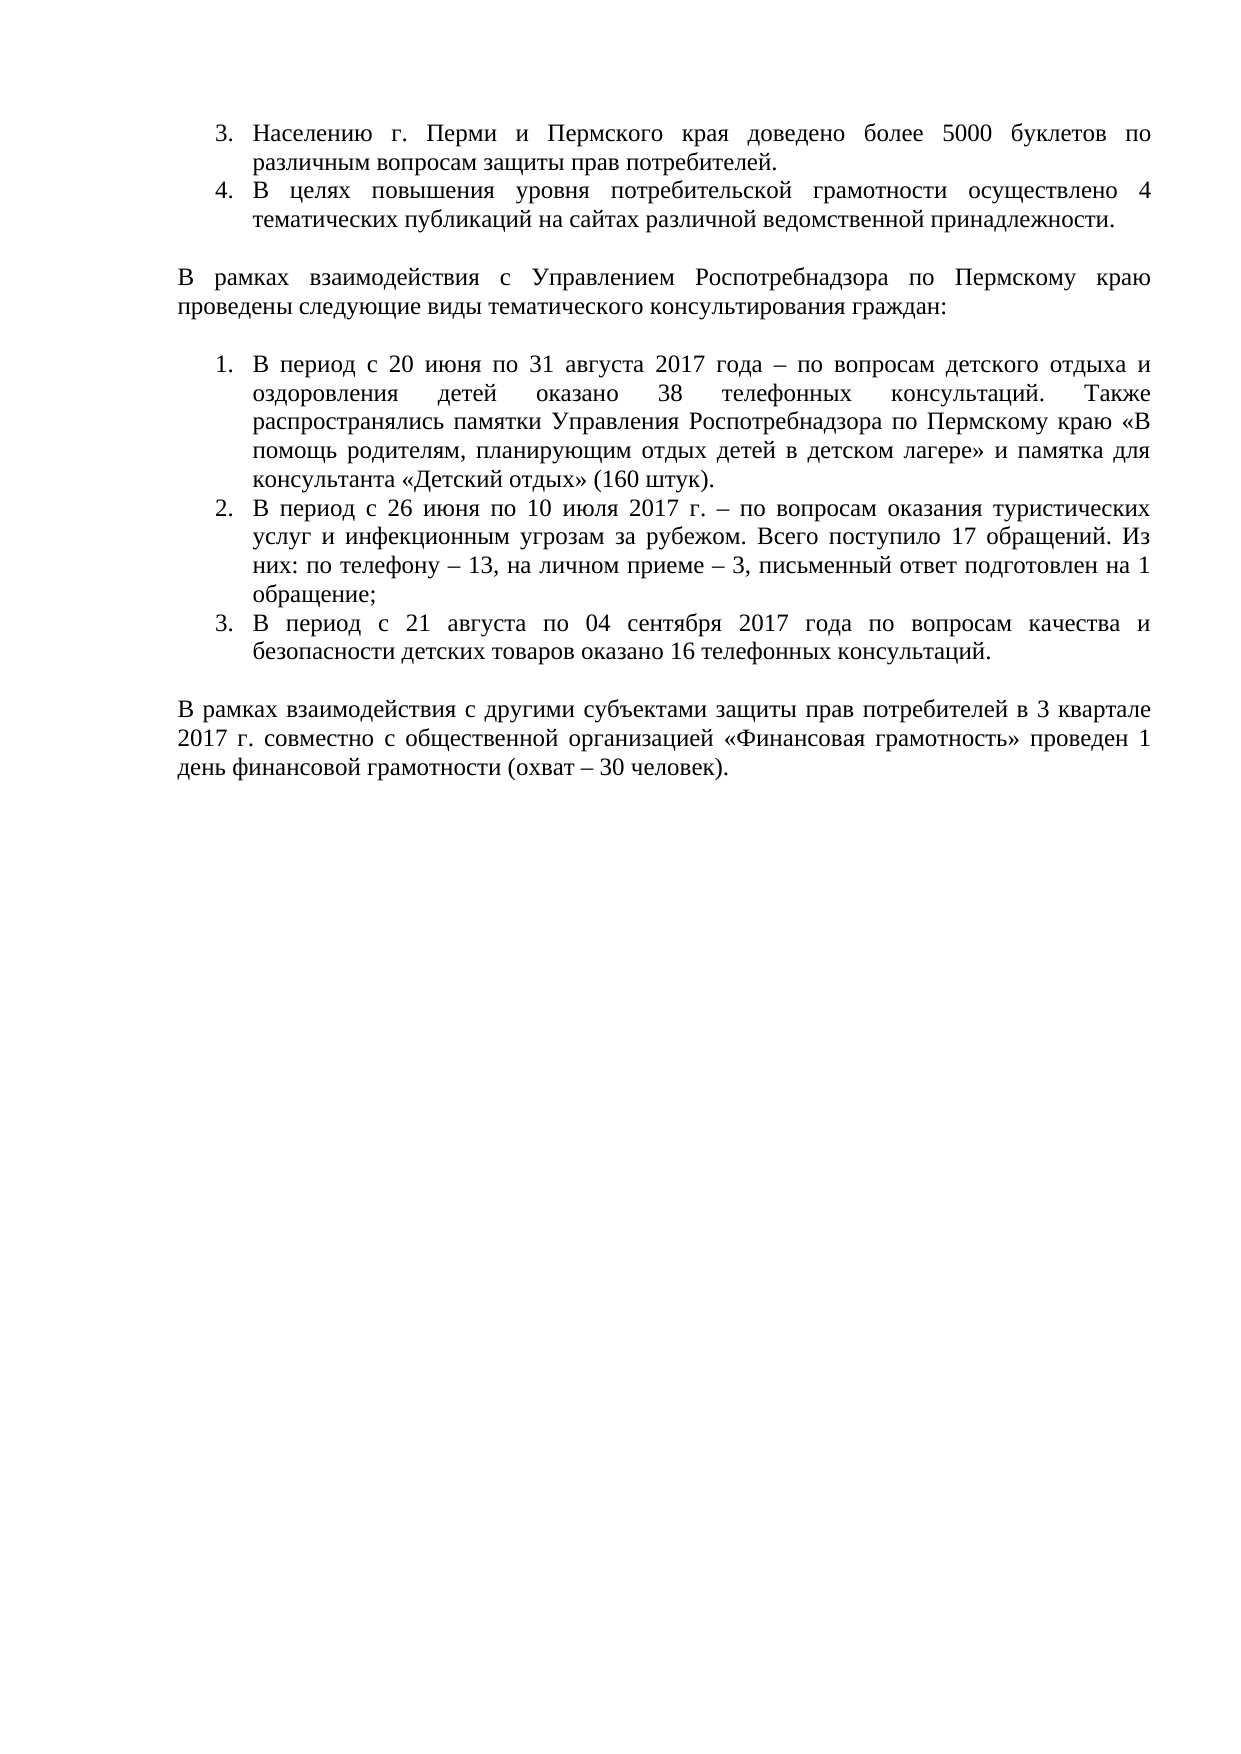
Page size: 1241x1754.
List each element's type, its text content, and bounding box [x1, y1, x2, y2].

list В период с 26 июня по 10 июля 2017 г. – по вопросам оказания туристических услуг и инфекционным угрозам за рубежом. Всего поступило 17 обращений. Из них: по телефону – 13, на личном приеме – 3, письменный ответ подготовлен на 1 обращение; [215, 493, 1152, 608]
list В период с 20 июня по 31 августа 2017 года – по вопросам детского отдыха и оздоровления детей оказано 38 телефонных консультаций. Также распространялись памятки Управления Роспотребнадзора по Пермскому краю «В помощь родителям, планирующим отдых детей в детском лагере» и памятка для консультанта «Детский отдых» (160 штук). [215, 349, 1152, 493]
list В период с 21 августа по 04 сентября 2017 года по вопросам качества и безопасности детских товаров оказано 16 телефонных консультаций. [215, 608, 1152, 665]
text В рамках взаимодействия с Управлением Роспотребнадзора по Пермскому краю проведены следующие виды тематического консультирования граждан: [177, 262, 1152, 320]
text В рамках взаимодействия с другими субъектами защиты прав потребителей в 3 квартале 2017 г. совместно с общественной организацией «Финансовая грамотность» проведен 1 день финансовой грамотности (охват – 30 человек). [177, 694, 1152, 781]
list Населению г. Перми и Пермского края доведено более 5000 буклетов по различным вопросам защиты прав потребителей. [215, 118, 1152, 176]
list В целях повышения уровня потребительской грамотности осуществлено 4 тематических публикаций на сайтах различной ведомственной принадлежности. [215, 176, 1152, 233]
